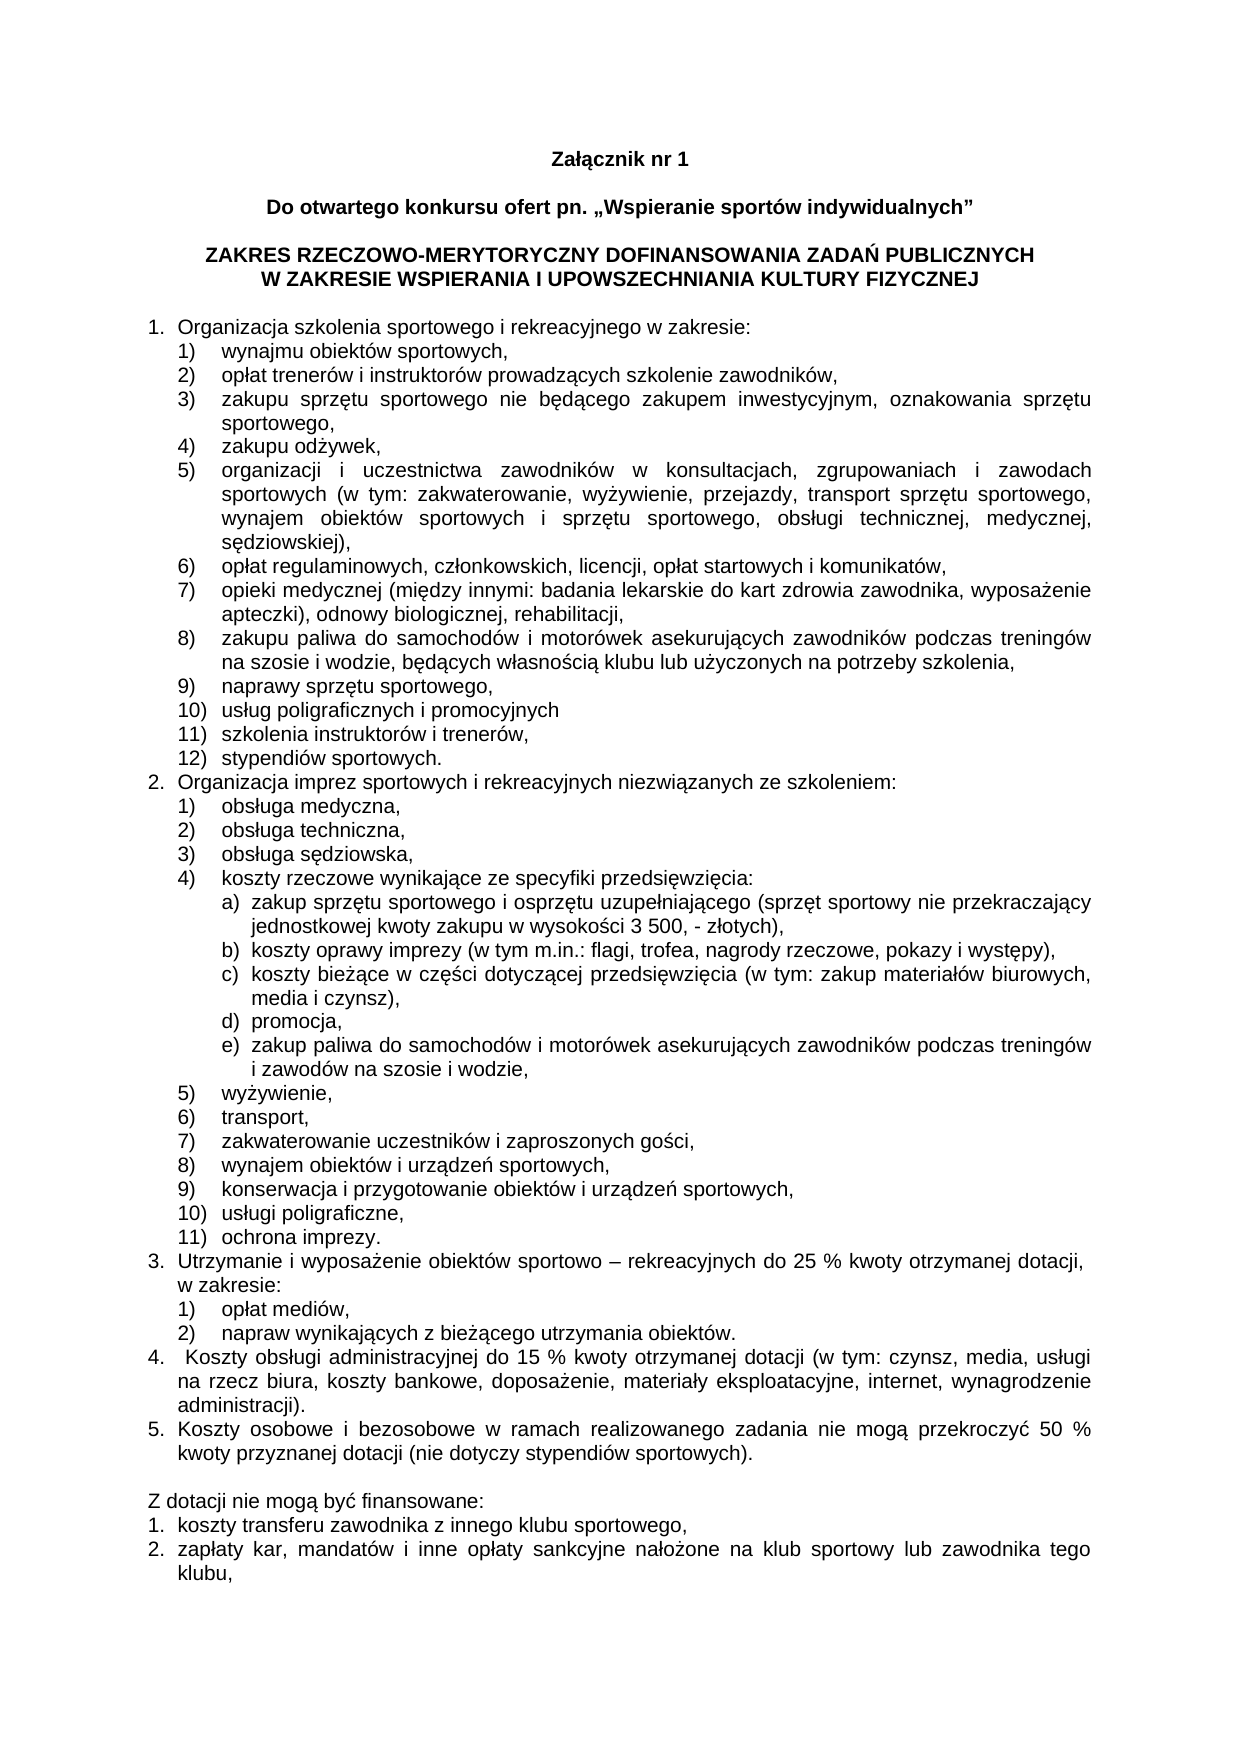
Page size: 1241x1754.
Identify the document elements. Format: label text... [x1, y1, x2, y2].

list zakup sprzętu sportowego i osprzętu uzupełniającego (sprzęt sportowy nie przekraczający jednostkowej kwoty zakupu w wysokości 3 500, - złotych), [221, 889, 1093, 937]
list zakwaterowanie uczestników i zaproszonych gości, [177, 1129, 1093, 1153]
list zakupu sprzętu sportowego nie będącego zakupem inwestycyjnym, oznakowania sprzętu sportowego, [177, 386, 1093, 434]
list koszty rzeczowe wynikające ze specyfiki przedsięwzięcia: [177, 866, 1093, 889]
list zakupu paliwa do samochodów i motorówek asekurujących zawodników podczas treningów na szosie i wodzie, będących własnością klubu lub użyczonych na potrzeby szkolenia, [177, 626, 1093, 674]
list obsługa medyczna, [177, 794, 1093, 818]
list szkolenia instruktorów i trenerów, [177, 722, 1093, 746]
list konserwacja i przygotowanie obiektów i urządzeń sportowych, [177, 1177, 1093, 1201]
list obsługa sędziowska, [177, 842, 1093, 866]
list Koszty obsługi administracyjnej do 15 % kwoty otrzymanej dotacji (w tym: czynsz, media, usługi na rzecz biura, koszty bankowe, doposażenie, materiały eksploatacyjne, internet, wynagrodzenie administracji). [148, 1345, 1093, 1417]
list zakupu odżywek, [177, 434, 1093, 458]
list wynajmu obiektów sportowych, [177, 338, 1093, 362]
list naprawy sprzętu sportowego, [177, 674, 1093, 698]
list Koszty osobowe i bezosobowe w ramach realizowanego zadania nie mogą przekroczyć 50 % kwoty przyznanej dotacji (nie dotyczy stypendiów sportowych). [148, 1417, 1093, 1464]
list koszty bieżące w części dotyczącej przedsięwzięcia (w tym: zakup materiałów biurowych, media i czynsz), [221, 961, 1093, 1009]
list transport, [177, 1105, 1093, 1129]
text ZAKRES RZECZOWO-MERYTORYCZNY DOFINANSOWANIA ZADAŃ PUBLICZNYCH W ZAKRESIE WSPIERANIA I UPOWSZECHNIANIA KULTURY FIZYCZNEJ [148, 243, 1093, 291]
list Utrzymanie i wyposażenie obiektów sportowo – rekreacyjnych do 25 % kwoty otrzymanej dotacji, w zakresie: [148, 1249, 1093, 1297]
list napraw wynikających z bieżącego utrzymania obiektów. [177, 1321, 1093, 1345]
list wynajem obiektów i urządzeń sportowych, [177, 1153, 1093, 1177]
text Do otwartego konkursu ofert pn. „Wspieranie sportów indywidualnych” [148, 195, 1093, 219]
list Organizacja szkolenia sportowego i rekreacyjnego w zakresie: [148, 314, 1093, 338]
text Załącznik nr 1 [148, 147, 1093, 171]
list zapłaty kar, mandatów i inne opłaty sankcyjne nałożone na klub sportowy lub zawodnika tego klubu, [148, 1536, 1093, 1584]
list opłat mediów, [177, 1297, 1093, 1321]
list opieki medycznej (między innymi: badania lekarskie do kart zdrowia zawodnika, wyposażenie apteczki), odnowy biologicznej, rehabilitacji, [177, 578, 1093, 626]
text Z dotacji nie mogą być finansowane: [148, 1488, 1093, 1512]
list promocja, [221, 1009, 1093, 1033]
list usług poligraficznych i promocyjnych [177, 698, 1093, 722]
list opłat regulaminowych, członkowskich, licencji, opłat startowych i komunikatów, [177, 554, 1093, 578]
list zakup paliwa do samochodów i motorówek asekurujących zawodników podczas treningów i zawodów na szosie i wodzie, [221, 1033, 1093, 1081]
list Organizacja imprez sportowych i rekreacyjnych niezwiązanych ze szkoleniem: [148, 770, 1093, 794]
list koszty oprawy imprezy (w tym m.in.: flagi, trofea, nagrody rzeczowe, pokazy i występy), [221, 937, 1093, 961]
list koszty transferu zawodnika z innego klubu sportowego, [148, 1512, 1093, 1536]
list ochrona imprezy. [177, 1225, 1093, 1249]
list organizacji i uczestnictwa zawodników w konsultacjach, zgrupowaniach i zawodach sportowych (w tym: zakwaterowanie, wyżywienie, przejazdy, transport sprzętu sportowego, wynajem obiektów sportowych i sprzętu sportowego, obsługi technicznej, medycznej, sędziowskiej), [177, 458, 1093, 554]
list stypendiów sportowych. [177, 746, 1093, 770]
list opłat trenerów i instruktorów prowadzących szkolenie zawodników, [177, 362, 1093, 386]
list wyżywienie, [177, 1081, 1093, 1105]
list usługi poligraficzne, [177, 1201, 1093, 1225]
list obsługa techniczna, [177, 818, 1093, 842]
